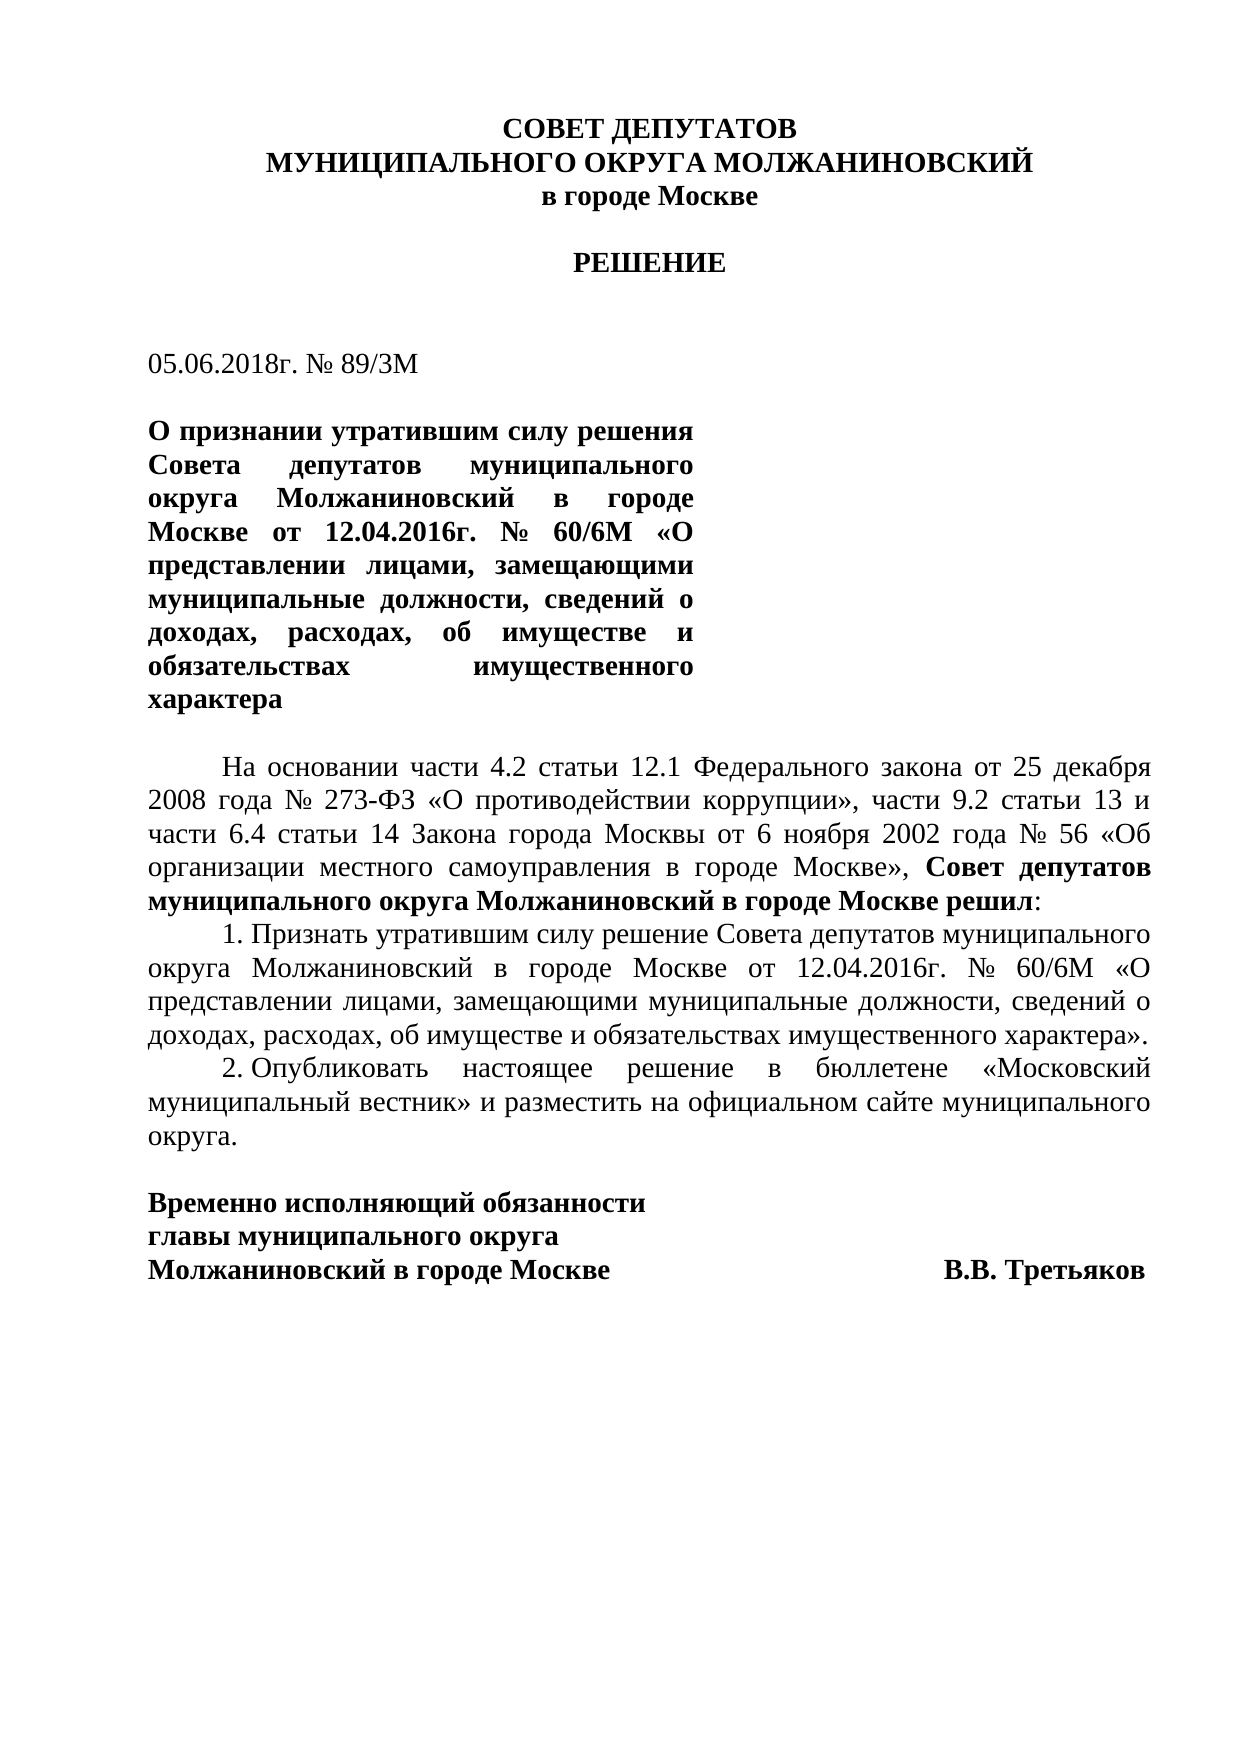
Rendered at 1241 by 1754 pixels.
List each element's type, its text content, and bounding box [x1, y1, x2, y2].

text 2. Опубликовать настоящее решение в бюллетене «Московский муниципальный вестник» и разместить на официальном сайте муниципального округа. [148, 1051, 1152, 1151]
text СОВЕТ ДЕПУТАТОВ [148, 111, 1152, 145]
text 1. Признать утратившим силу решение Совета депутатов муниципального округа Молжаниновский в городе Москве от 12.04.2016г. № 60/6М «О представлении лицами, замещающими муниципальные должности, сведений о доходах, расходах, об имуществе и обязательствах имущественного характера». [148, 916, 1152, 1051]
text Молжаниновский в городе Москве В.В. Третьяков [148, 1252, 1152, 1285]
text 05.06.2018г. № 89/3М [148, 346, 1152, 380]
text На основании части 4.2 статьи 12.1 Федерального закона от 25 декабря 2008 года № 273-ФЗ «О противодействии коррупции», части 9.2 статьи 13 и части 6.4 статьи 14 Закона города Москвы от 6 ноября 2002 года № 56 «Об организации местного самоуправления в городе Москве», Совет депутатов муниципального округа Молжаниновский в городе Москве решил: [148, 749, 1152, 916]
text в городе Москве [148, 178, 1152, 212]
text МУНИЦИПАЛЬНОГО ОКРУГА МОЛЖАНИНОВСКИЙ [148, 145, 1152, 178]
text О признании утратившим силу решения Совета депутатов муниципального округа Молжаниновский в городе Москве от 12.04.2016г. № 60/6М «О представлении лицами, замещающими муниципальные должности, сведений о доходах, расходах, об имуществе и обязательствах имущественного характера [148, 413, 694, 715]
text РЕШЕНИЕ [148, 246, 1152, 279]
text Временно исполняющий обязанности [148, 1185, 1152, 1218]
text главы муниципального округа [148, 1218, 1152, 1252]
